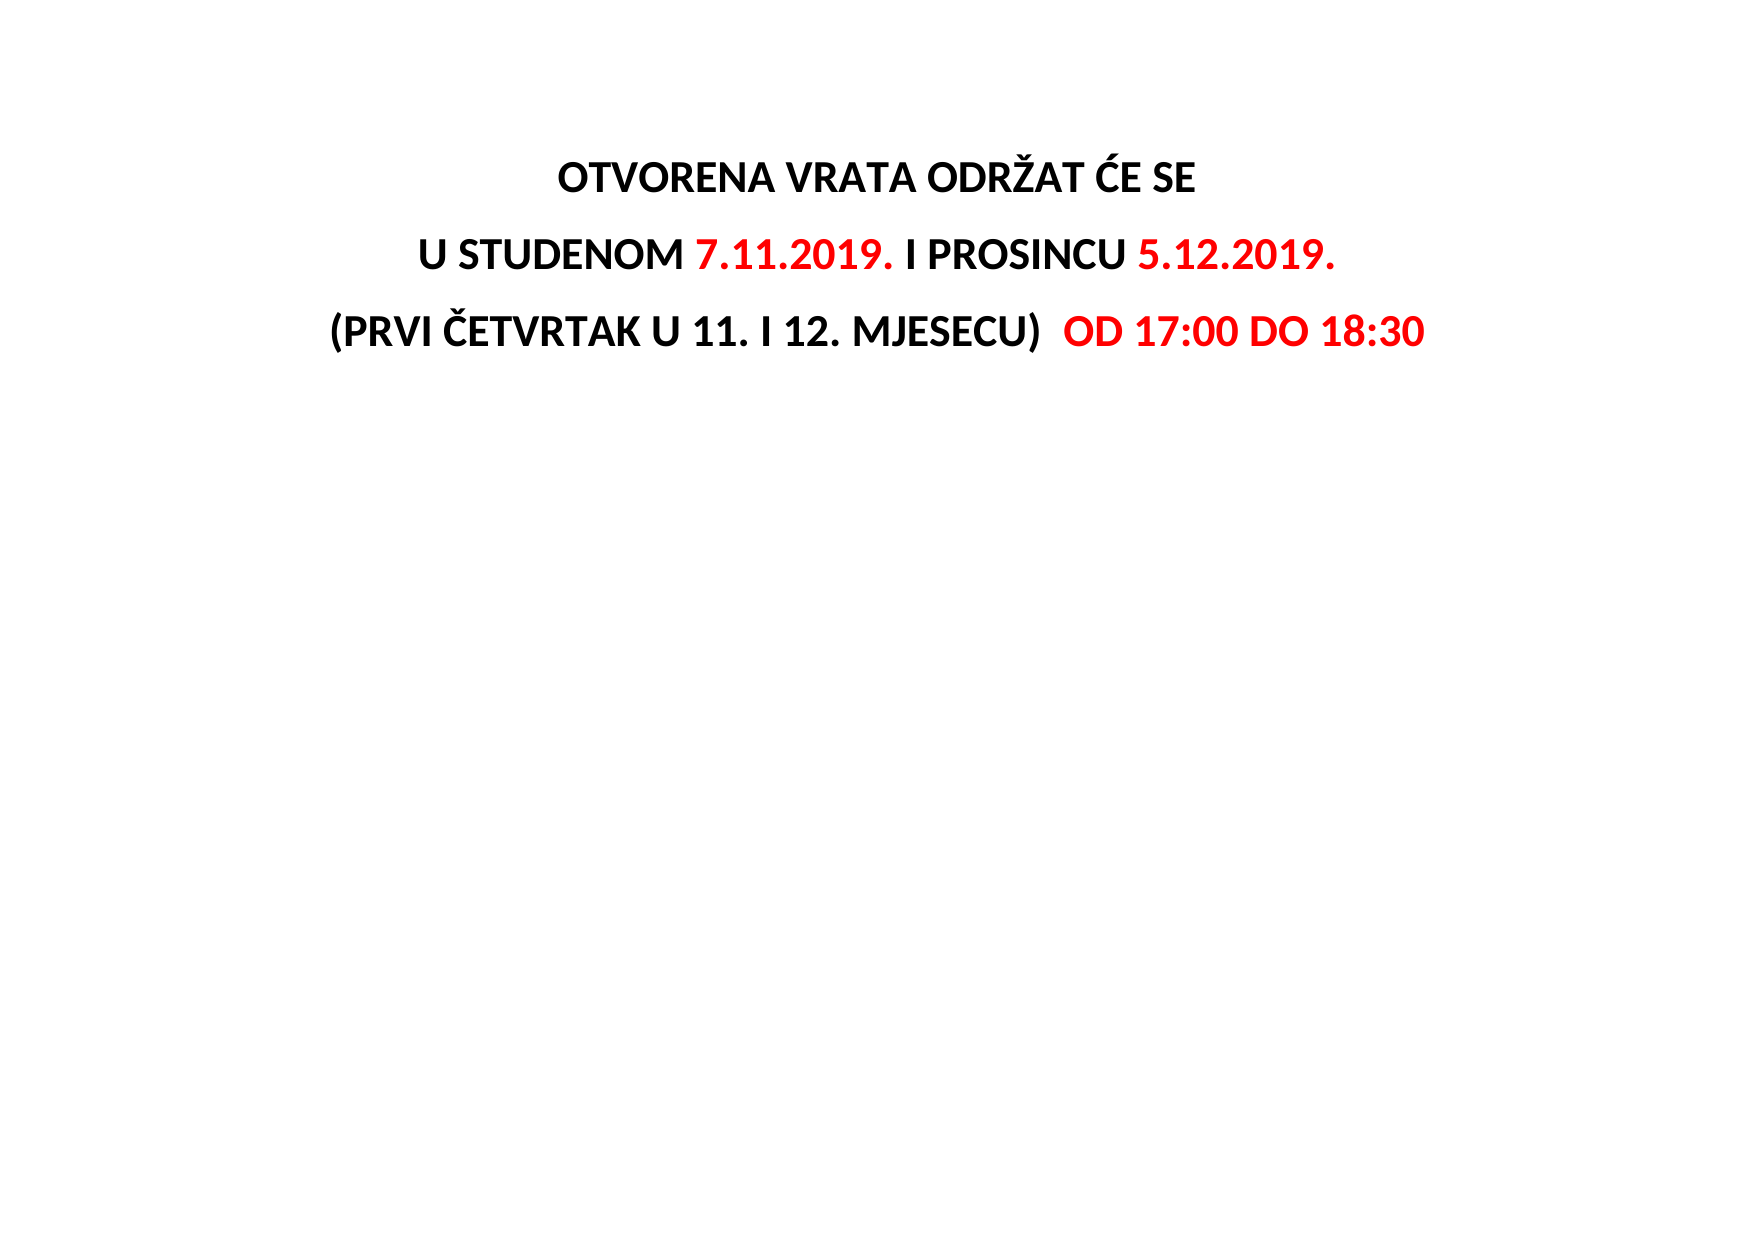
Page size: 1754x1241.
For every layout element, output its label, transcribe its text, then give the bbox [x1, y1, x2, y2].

text U STUDENOM 7.11.2019. I PROSINCU 5.12.2019. [148, 224, 1606, 281]
text (PRVI ČETVRTAK U 11. I 12. MJESECU) OD 17:00 DO 18:30 [148, 302, 1606, 357]
text OTVORENA VRATA ODRŽAT ĆE SE [148, 148, 1606, 203]
